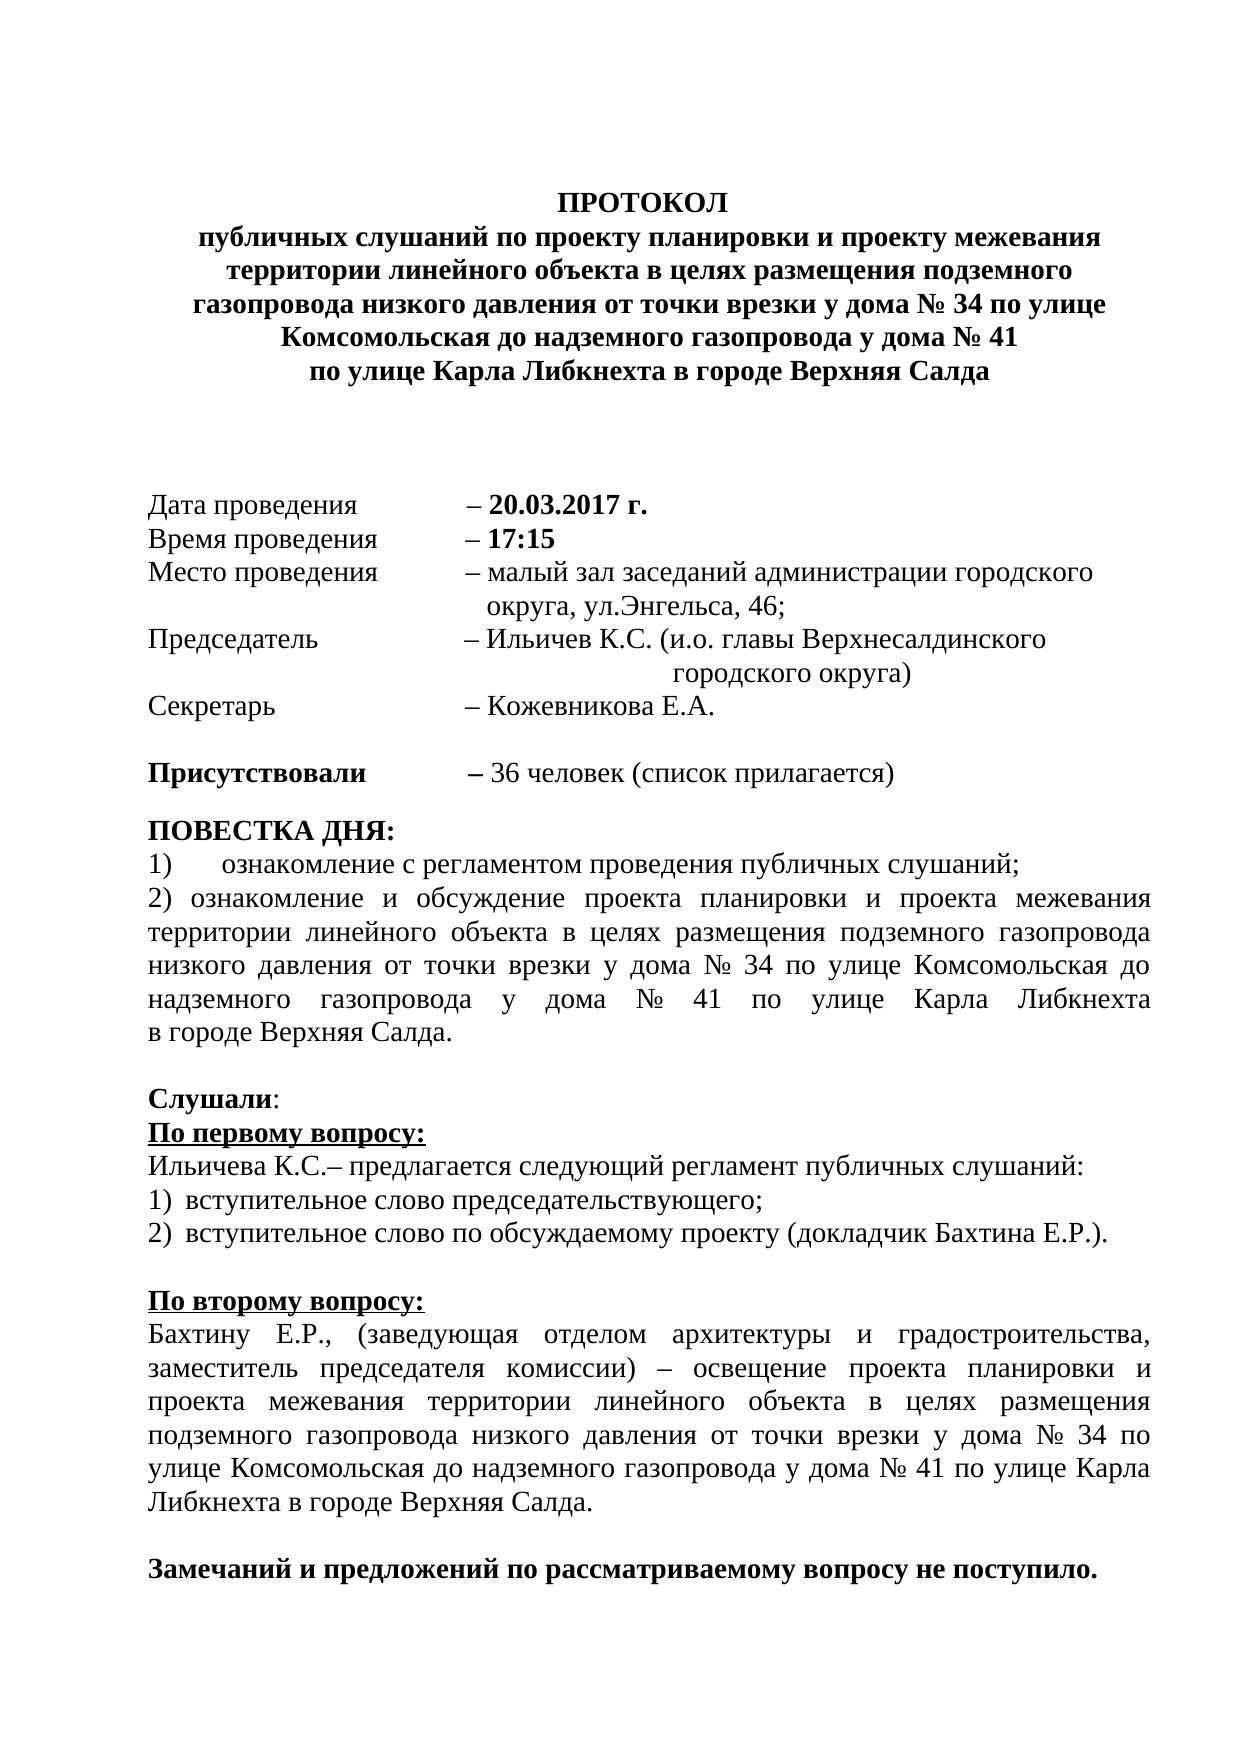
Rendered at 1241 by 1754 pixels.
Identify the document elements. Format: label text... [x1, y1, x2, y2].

text по улице Карла Либкнехта в городе Верхняя Салда [148, 353, 1152, 387]
text Место проведения – малый зал заседаний администрации городского [148, 554, 1137, 588]
text Ильичева К.С.– предлагается следующий регламент публичных слушаний: [148, 1148, 1137, 1182]
text Секретарь – Кожевникова Е.А. [148, 688, 1137, 722]
text Председатель – Ильичев К.С. (и.о. главы Верхнесалдинского [148, 621, 1137, 655]
title ПРОТОКОЛ [148, 185, 1137, 219]
text 2) ознакомление и обсуждение проекта планировки и проекта межевания территории линейного объекта в целях размещения подземного газопровода низкого давления от точки врезки у дома № 34 по улице Комсомольская до надземного газопровода у дома № 41 по улице Карла Либкнехта в городе Верхняя Салда. [148, 880, 1152, 1048]
text Дата проведения – 20.03.2017 г. [148, 487, 1137, 521]
text ПОВЕСТКА ДНЯ: [148, 813, 1137, 847]
text Время проведения – 17:15 [148, 521, 1137, 554]
list вступительное слово по обсуждаемому проекту (докладчик Бахтина Е.Р.). [148, 1216, 1137, 1249]
text городского округа) [148, 655, 1137, 688]
text По второму вопросу: [148, 1283, 1137, 1316]
text Замечаний и предложений по рассматриваемому вопросу не поступило. [148, 1551, 1137, 1584]
text публичных слушаний по проекту планировки и проекту межевания территории линейного объекта в целях размещения подземного газопровода низкого давления от точки врезки у дома № 34 по улице Комсомольская до надземного газопровода у дома № 41 [148, 219, 1152, 353]
list вступительное слово председательствующего; [148, 1182, 1137, 1216]
title Слушали: [148, 1081, 1137, 1115]
text По первому вопросу: [148, 1115, 1137, 1148]
text Присутствовали – 36 человек (список прилагается) [148, 756, 1137, 789]
text Бахтину Е.Р., (заведующая отделом архитектуры и градостроительства, заместитель председателя комиссии) – освещение проекта планировки и проекта межевания территории линейного объекта в целях размещения подземного газопровода низкого давления от точки врезки у дома № 34 по улице Комсомольская до надземного газопровода у дома № 41 по улице Карла Либкнехта в городе Верхняя Салда. [148, 1316, 1152, 1517]
title ознакомление с регламентом проведения публичных слушаний; [148, 847, 1137, 880]
text округа, ул.Энгельса, 46; [443, 588, 1137, 621]
